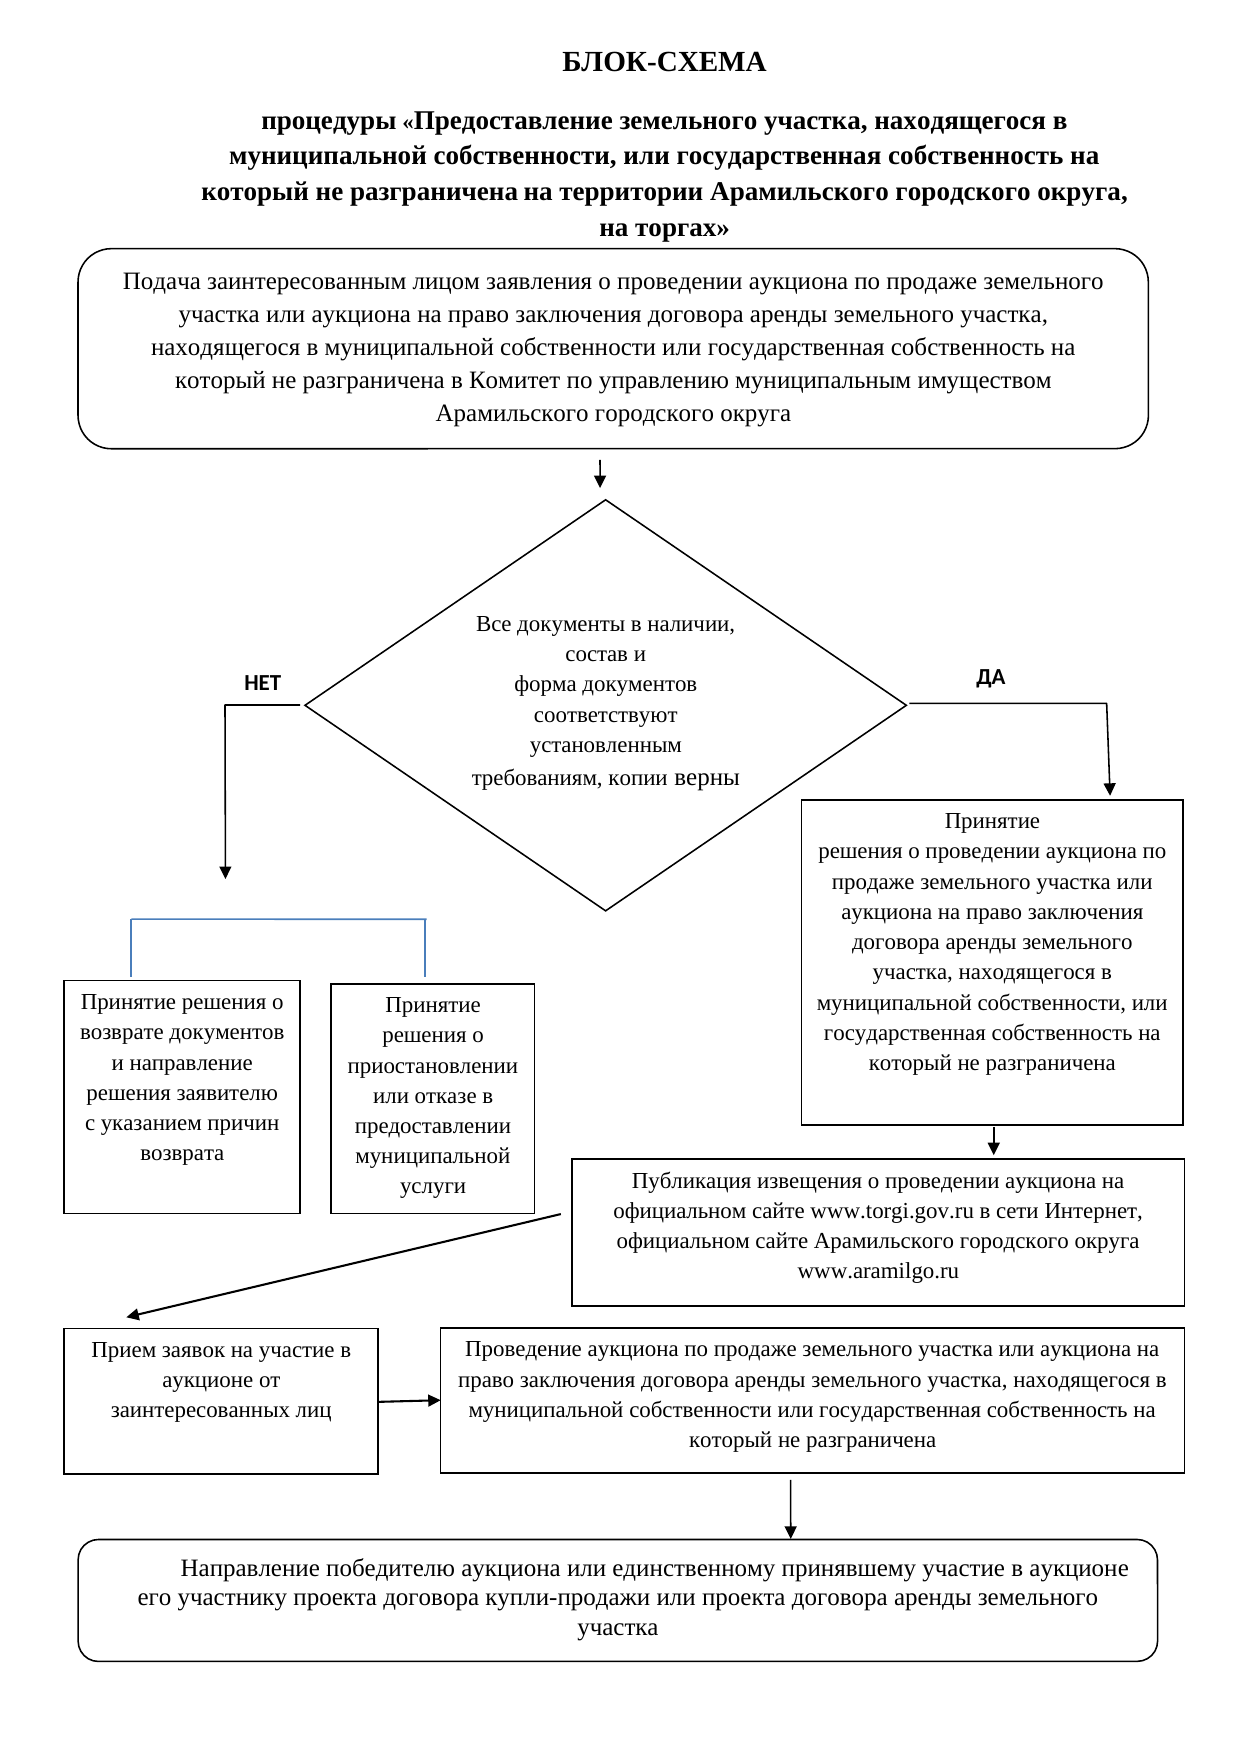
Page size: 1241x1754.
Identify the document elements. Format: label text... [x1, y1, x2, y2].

text на торгах» [177, 211, 1152, 242]
text процедуры «Предоставление земельного участка, находящегося в муниципальной собственности, или государственная собственность на который не разграничена на территории Арамильского городского округа, [177, 104, 1152, 206]
text БЛОК-СХЕМА [177, 44, 1152, 78]
